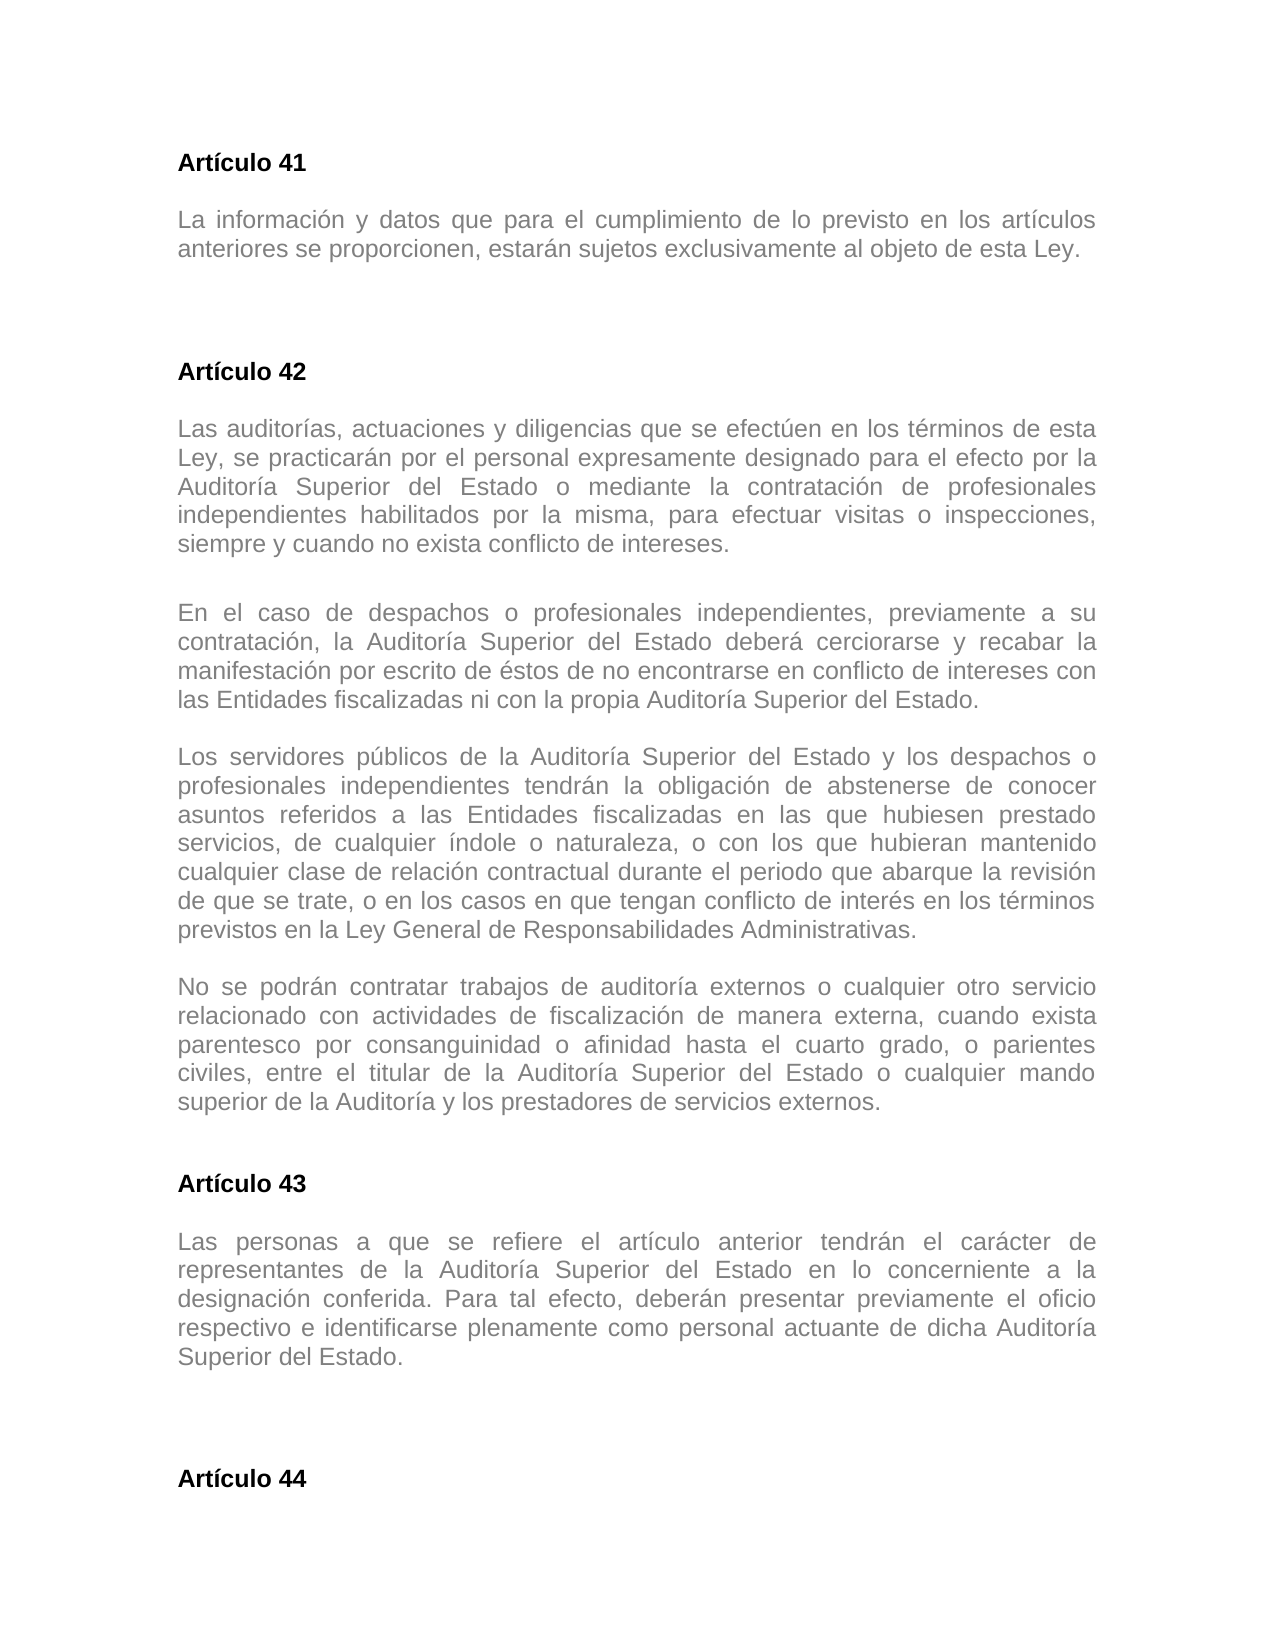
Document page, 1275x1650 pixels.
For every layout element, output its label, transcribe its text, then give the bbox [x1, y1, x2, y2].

text Los servidores públicos de la Auditoría Superior del Estado y los despachos o profesionales independientes tendrán la obligación de abstenerse de conocer asuntos referidos a las Entidades fiscalizadas en las que hubiesen prestado servicios, de cualquier índole o naturaleza, o con los que hubieran mantenido cualquier clase de relación contractual durante el periodo que abarque la revisión de que se trate, o en los casos en que tengan conflicto de interés en los términos previstos en la Ley General de Responsabilidades Administrativas. [177, 742, 1098, 943]
text En el caso de despachos o profesionales independientes, previamente a su contratación, la Auditoría Superior del Estado deberá cerciorarse y recabar la manifestación por escrito de éstos de no encontrarse en conflicto de intereses con las Entidades fiscalizadas ni con la propia Auditoría Superior del Estado. [177, 598, 1098, 713]
text Artículo 41 [177, 148, 1098, 176]
text Artículo 43 [177, 1169, 1098, 1198]
text Artículo 42 [177, 356, 1098, 385]
text No se podrán contratar trabajos de auditoría externos o cualquier otro servicio relacionado con actividades de fiscalización de manera externa, cuando exista parentesco por consanguinidad o afinidad hasta el cuarto grado, o parientes civiles, entre el titular de la Auditoría Superior del Estado o cualquier mando superior de la Auditoría y los prestadores de servicios externos. [177, 972, 1098, 1116]
text Las personas a que se refiere el artículo anterior tendrán el carácter de representantes de la Auditoría Superior del Estado en lo concerniente a la designación conferida. Para tal efecto, deberán presentar previamente el oficio respectivo e identificarse plenamente como personal actuante de dicha Auditoría Superior del Estado. [177, 1227, 1098, 1370]
text Artículo 44 [177, 1464, 1098, 1493]
text Las auditorías, actuaciones y diligencias que se efectúen en los términos de esta Ley, se practicarán por el personal expresamente designado para el efecto por la Auditoría Superior del Estado o mediante la contratación de profesionales independientes habilitados por la misma, para efectuar visitas o inspecciones, siempre y cuando no exista conflicto de intereses. [177, 414, 1098, 558]
text La información y datos que para el cumplimiento de lo previsto en los artículos anteriores se proporcionen, estarán sujetos exclusivamente al objeto de esta Ley. [177, 205, 1098, 263]
